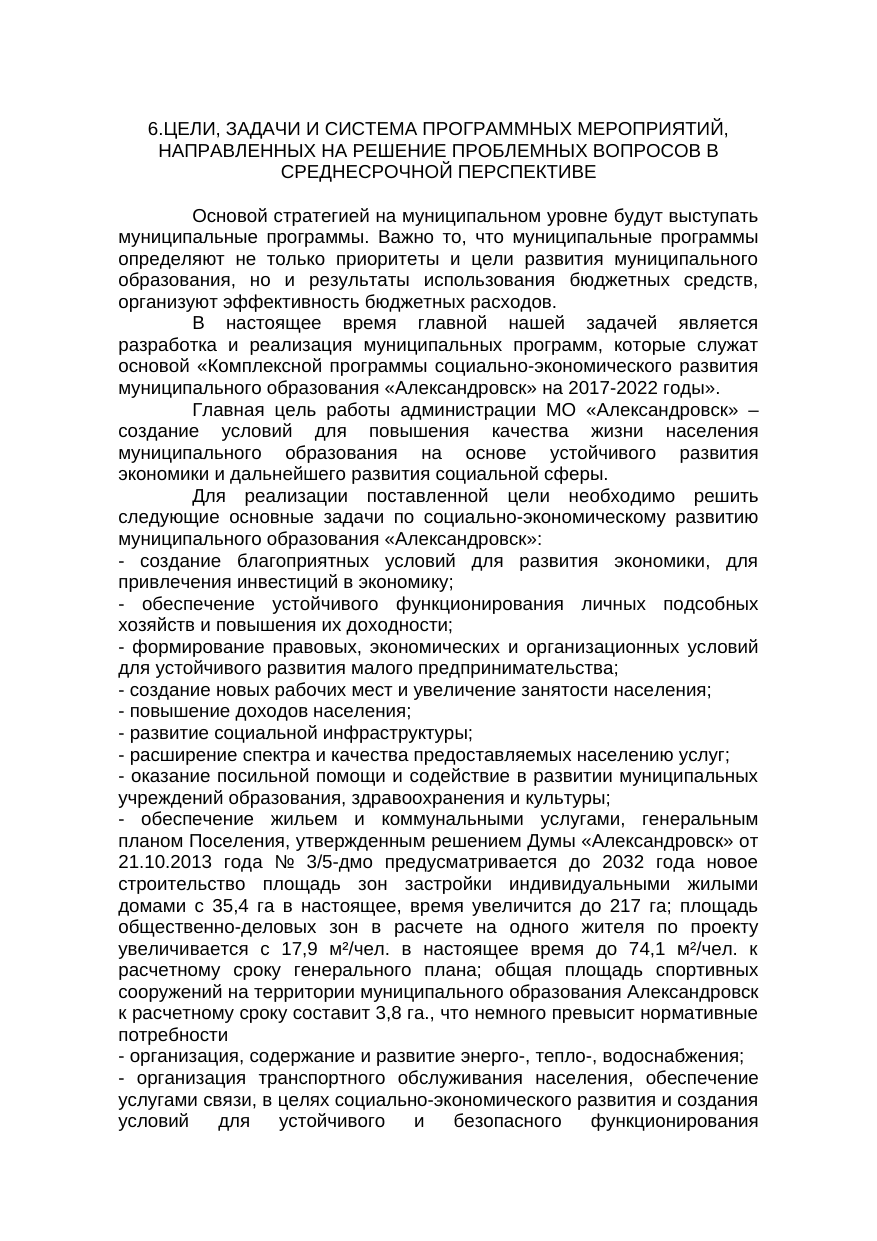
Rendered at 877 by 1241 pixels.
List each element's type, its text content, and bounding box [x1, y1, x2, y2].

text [118, 1067, 759, 1132]
text Для реализации поставленной цели необходимо решить следующие основные задачи по социально-экономическому развитию муниципального образования «Александровск»: [118, 485, 759, 549]
text - оказание посильной помощи и содействие в развитии муниципальных учреждений образования, здравоохранения и культуры; [118, 765, 759, 808]
text Основой стратегией на муниципальном уровне будут выступать муниципальные программы. Важно то, что муниципальные программы определяют не только приоритеты и цели развития муниципального образования, но и результаты использования бюджетных средств, организуют эффективность бюджетных расходов. [118, 204, 759, 312]
text Главная цель работы администрации МО «Александровск» – создание условий для повышения качества жизни населения муниципального образования на основе устойчивого развития экономики и дальнейшего развития социальной сферы. [118, 398, 759, 485]
text - создание благоприятных условий для развития экономики, для привлечения инвестиций в экономику; [118, 549, 759, 592]
text - организация, содержание и развитие энерго-, тепло-, водоснабжения; [118, 1045, 759, 1067]
text - обеспечение устойчивого функционирования личных подсобных хозяйств и повышения их доходности; [118, 592, 759, 636]
text - формирование правовых, экономических и организационных условий для устойчивого развития малого предпринимательства; [118, 636, 759, 679]
text - обеспечение жильем и коммунальными услугами, генеральным планом Поселения, утвержденным решением Думы «Александровск» от 21.10.2013 года № 3/5-дмо предусматривается до 2032 года новое строительство площадь зон застройки индивидуальными жилыми домами с в настоящее, время увеличится до ; площадь общественно-деловых зон в расчете на одного жителя по проекту увеличивается с 17,9 м²/чел. в настоящее время до 74,1 м²/чел. к расчетному сроку генерального плана; общая площадь спортивных сооружений на территории муниципального образования Александровск к расчетному сроку составит ., что немного превысит нормативные потребности [118, 808, 759, 1045]
text - расширение спектра и качества предоставляемых населению услуг; [118, 743, 759, 765]
text 6.ЦЕЛИ, ЗАДАЧИ И СИСТЕМА ПРОГРАММНЫХ МЕРОПРИЯТИЙ, НАПРАВЛЕННЫХ НА РЕШЕНИЕ ПРОБЛЕМНЫХ ВОПРОСОВ В СРЕДНЕСРОЧНОЙ ПЕРСПЕКТИВЕ [118, 118, 759, 183]
text - повышение доходов населения; [118, 700, 759, 722]
text - создание новых рабочих мест и увеличение занятости населения; [118, 679, 759, 700]
text В настоящее время главной нашей задачей является разработка и реализация муниципальных программ, которые служат основой «Комплексной программы социально-экономического развития муниципального образования «Александровск» на 2017-2022 годы». [118, 312, 759, 398]
text - развитие социальной инфраструктуры; [118, 722, 759, 743]
